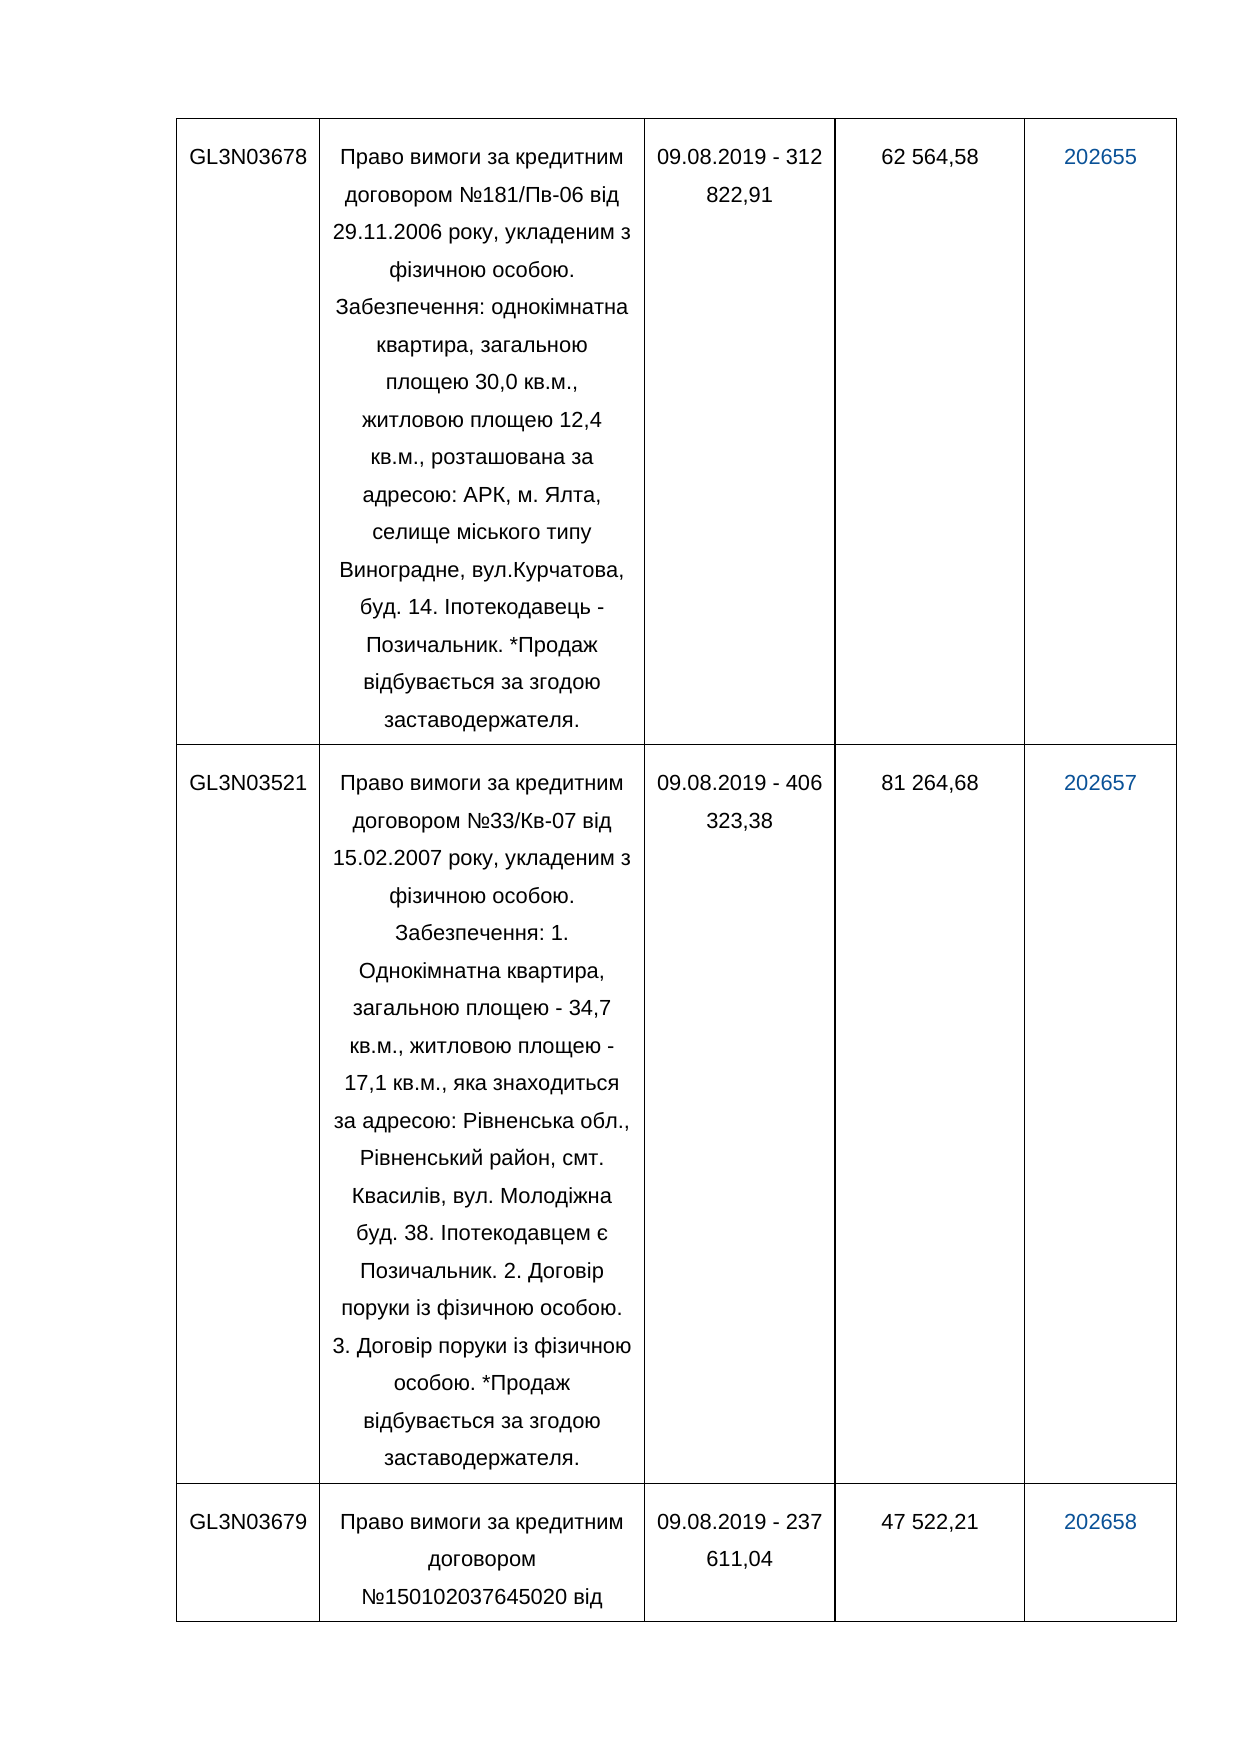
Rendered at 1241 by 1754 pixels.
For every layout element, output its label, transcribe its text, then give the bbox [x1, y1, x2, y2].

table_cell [645, 1484, 834, 1621]
table_cell GL3N03521 [177, 745, 319, 1483]
table_cell 09.08.2019 - 312 822,91 [645, 119, 834, 744]
table_cell 62 564,58 [836, 119, 1024, 744]
table_cell 202655 [1025, 119, 1176, 744]
table_cell GL3N03679 [177, 1484, 319, 1621]
table_cell 202658 [1025, 1484, 1176, 1621]
table_cell 202657 [1025, 745, 1176, 1483]
table_cell 81 264,68 [836, 745, 1024, 1483]
table_cell 09.08.2019 - 406 323,38 [645, 745, 834, 1483]
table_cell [320, 1484, 644, 1621]
table_cell 47 522,21 [836, 1484, 1024, 1621]
table_cell GL3N03678 [177, 119, 319, 744]
table_cell Право вимоги за кредитним договором №181/Пв-06 від 29.11.2006 року, укладеним з фізичною особою. Забезпечення: однокімнатна квартира, загальною площею 30,0 кв.м., житловою площею 12,4 кв.м., розташована за адресою: АРК, м. Ялта, селище міського типу Виноградне, вул.Курчатова, буд. 14. Іпотекодавець - Позичальник. *Продаж відбувається за згодою заставодержателя. [320, 119, 644, 744]
table_cell Право вимоги за кредитним договором №33/Кв-07 від 15.02.2007 року, укладеним з фізичною особою. Забезпечення: 1. Однокімнатна квартира, загальною площею - 34,7 кв.м., житловою площею - 17,1 кв.м., яка знаходиться за адресою: Рівненська обл., Рівненський район, смт. Квасилів, вул. Молодіжна буд. 38. Іпотекодавцем є Позичальник. 2. Договір поруки із фізичною особою. 3. Договір поруки із фізичною особою. *Продаж відбувається за згодою заставодержателя. [320, 745, 644, 1483]
